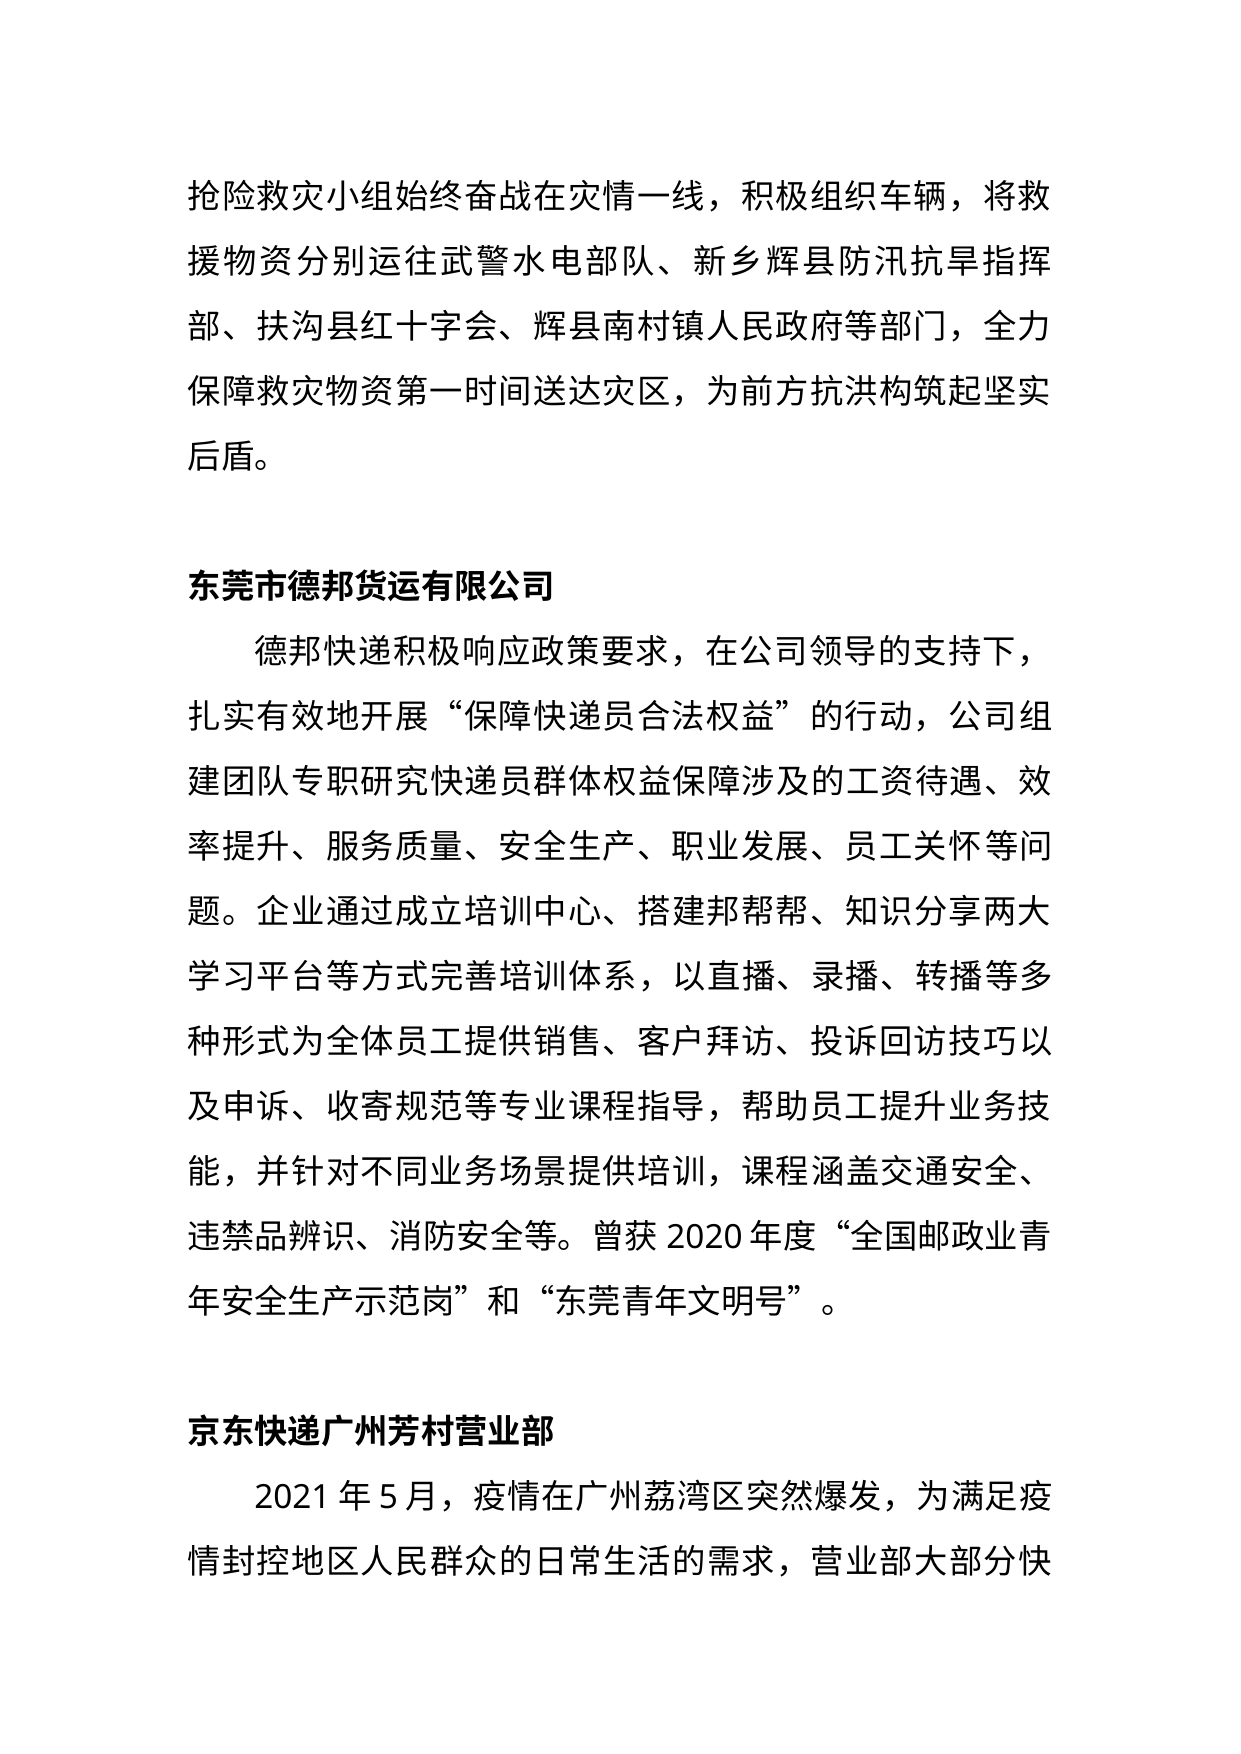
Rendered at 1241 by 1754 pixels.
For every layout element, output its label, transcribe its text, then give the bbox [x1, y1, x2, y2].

text 东莞市德邦货运有限公司 [187, 552, 1053, 617]
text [187, 162, 1053, 487]
text 京东快递广州芳村营业部 [187, 1397, 1053, 1462]
text 德邦快递积极响应政策要求，在公司领导的支持下，扎实有效地开展“保障快递员合法权益”的行动，公司组建团队专职研究快递员群体权益保障涉及的工资待遇、效率提升、服务质量、安全生产、职业发展、员工关怀等问题。企业通过成立培训中心、搭建邦帮帮、知识分享两大学习平台等方式完善培训体系，以直播、录播、转播等多种形式为全体员工提供销售、客户拜访、投诉回访技巧以及申诉、收寄规范等专业课程指导，帮助员工提升业务技能，并针对不同业务场景提供培训，课程涵盖交通安全、违禁品辨识、消防安全等。曾获2020年度“全国邮政业青年安全生产示范岗”和“东莞青年文明号”。 [187, 617, 1053, 1332]
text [187, 1462, 1053, 1592]
